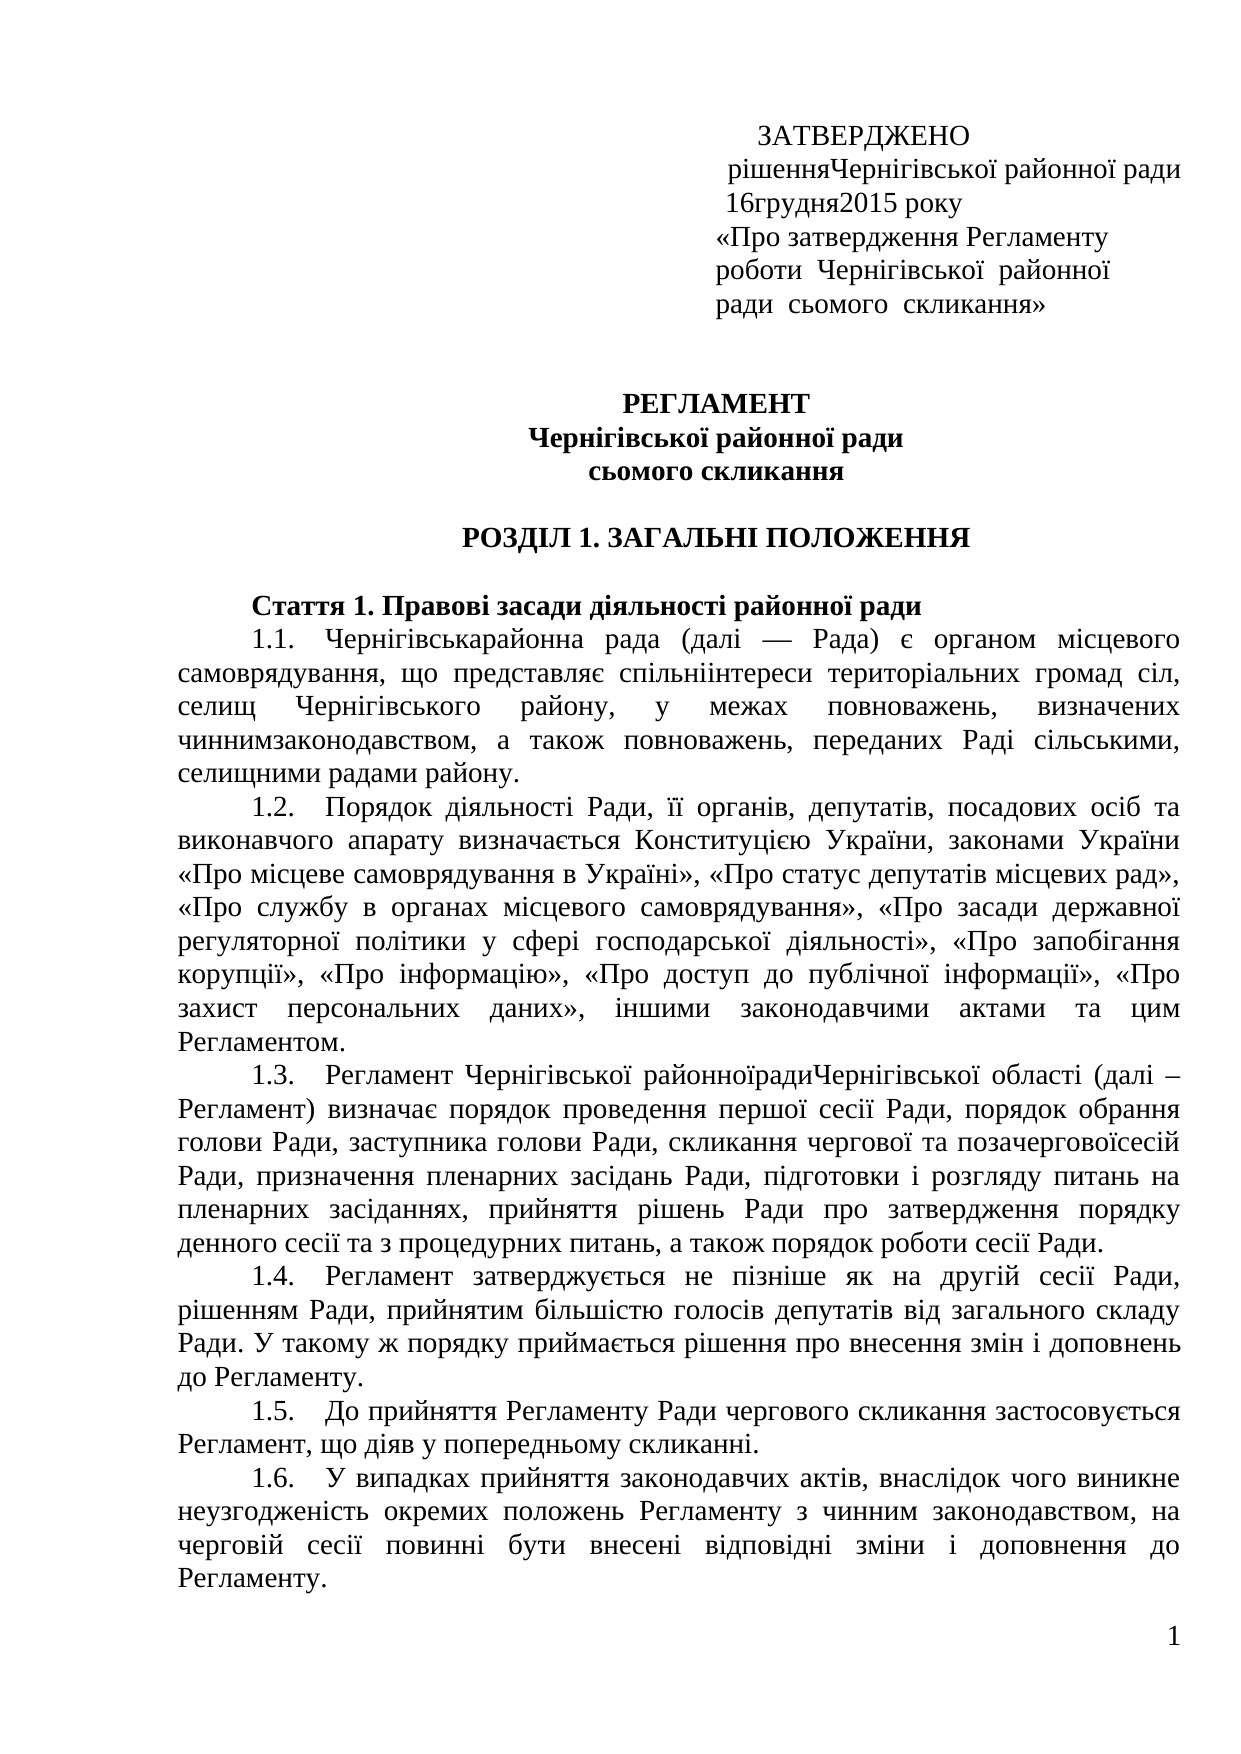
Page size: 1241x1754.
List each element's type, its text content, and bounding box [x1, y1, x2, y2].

text РЕГЛАМЕНТ [177, 386, 1181, 420]
text ЗАТВЕРДЖЕНО [472, 118, 1181, 152]
list Регламент Чернігівської районноїрадиЧернігівської області (далі – Регламент) визначає порядок проведення першої сесії Ради, порядок обрання голови Ради, заступника голови Ради, скликання чергової та позачерговоїсесій Ради, призначення пленарних засідань Ради, підготовки і розгляду питань на пленарних засіданнях, прийняття рішень Ради про затвердження порядку денного сесії та з процедурних питань, а також порядок роботи сесії Ради. [177, 1057, 1181, 1258]
text рішенняЧернігівської районної ради [177, 152, 1181, 185]
list Регламент затверджується не пізніше як на другій сесії Ради, рішенням Ради, прийнятим більшістю голосів депутатів від загального складу Ради. У такому ж порядку приймається рішення про внесення змін і доповнень до Регламенту. [177, 1258, 1181, 1393]
text РОЗДІЛ 1. ЗАГАЛЬНІ ПОЛОЖЕННЯ [177, 521, 1181, 554]
list Чернігівськарайонна рада (далі — Рада) є органом місцевого самоврядування, що представляє спільніінтереси територіальних громад сіл, селищ Чернігівського району, у межах повноважень, визначених чиннимзаконодавством, а також повноважень, переданих Раді сільськими, селищними радами району. [177, 621, 1181, 789]
list Порядок діяльності Ради, її органів, депутатів, посадових осіб та виконавчого апарату визначається Конституцією України, законами України «Про місцеве самоврядування в Україні», «Про статус депутатів місцевих рад», «Про службу в органах місцевого самоврядування», «Про засади державної регуляторної політики у сфері господарської діяльності», «Про запобігання корупції», «Про інформацію», «Про доступ до публічної інформації», «Про захист персональних даних», іншими законодавчими актами та цим Регламентом. [177, 789, 1181, 1057]
text ради сьомого скликання» [620, 286, 1181, 319]
list До прийняття Регламенту Ради чергового скликання застосовується Регламент, що діяв у попередньому скликанні. [177, 1393, 1181, 1460]
list У випадках прийняття законодавчих актів, внаслідок чого виникне неузгодженість окремих положень Регламенту з чинним законодавством, на черговій сесії повинні бути внесені відповідні зміни і доповнення до Регламенту. [177, 1460, 1181, 1594]
text Чернігівської районної ради [177, 420, 1181, 453]
text 16грудня2015 року [177, 185, 1181, 219]
text сьомого скликання [177, 453, 1181, 487]
text роботи Чернігівської районної [620, 252, 1181, 286]
text «Про затвердження Регламенту [693, 219, 1181, 252]
text Стаття 1. Правові засади діяльності районної ради [177, 588, 1181, 621]
